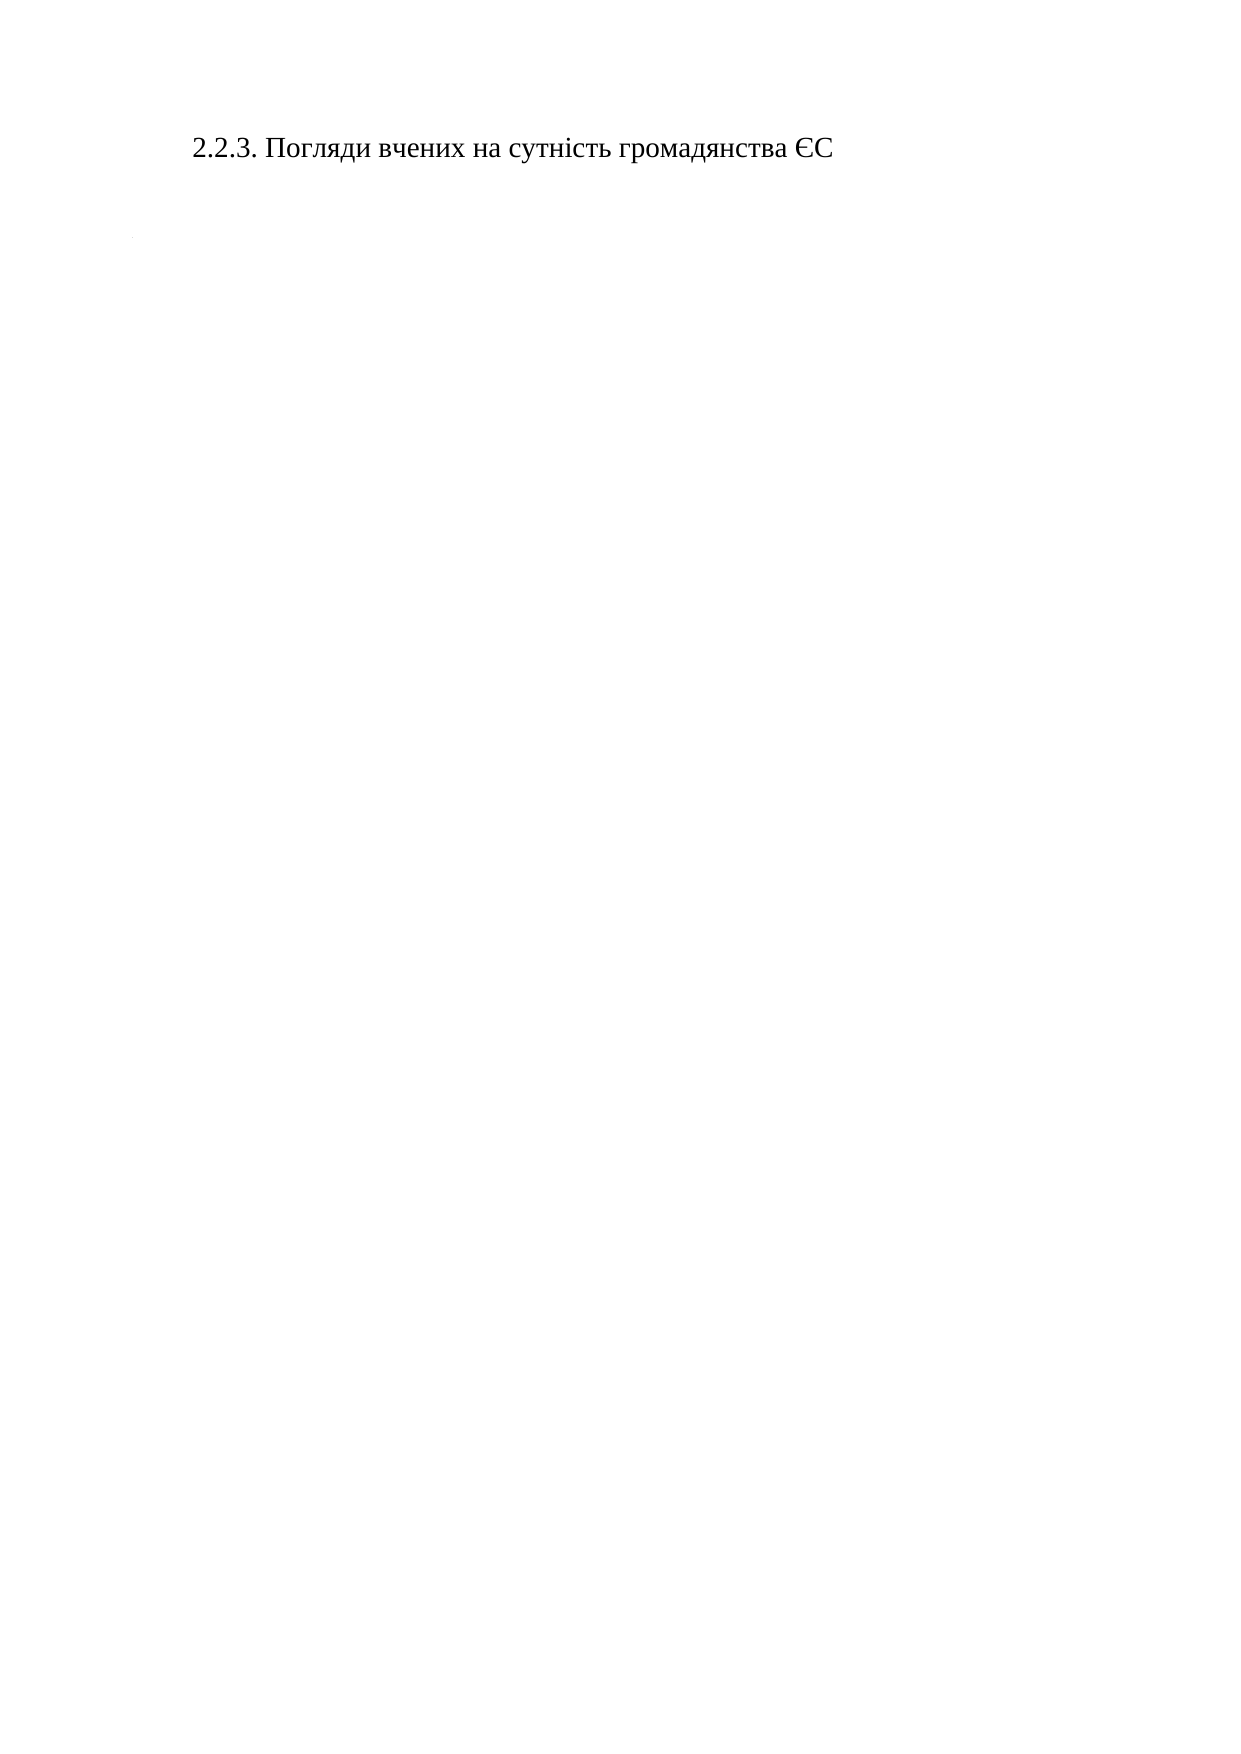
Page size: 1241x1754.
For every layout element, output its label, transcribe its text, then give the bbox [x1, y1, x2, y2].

text 2.2.3. Погляди вчених на сутність громадянства ЄС [118, 131, 1181, 164]
